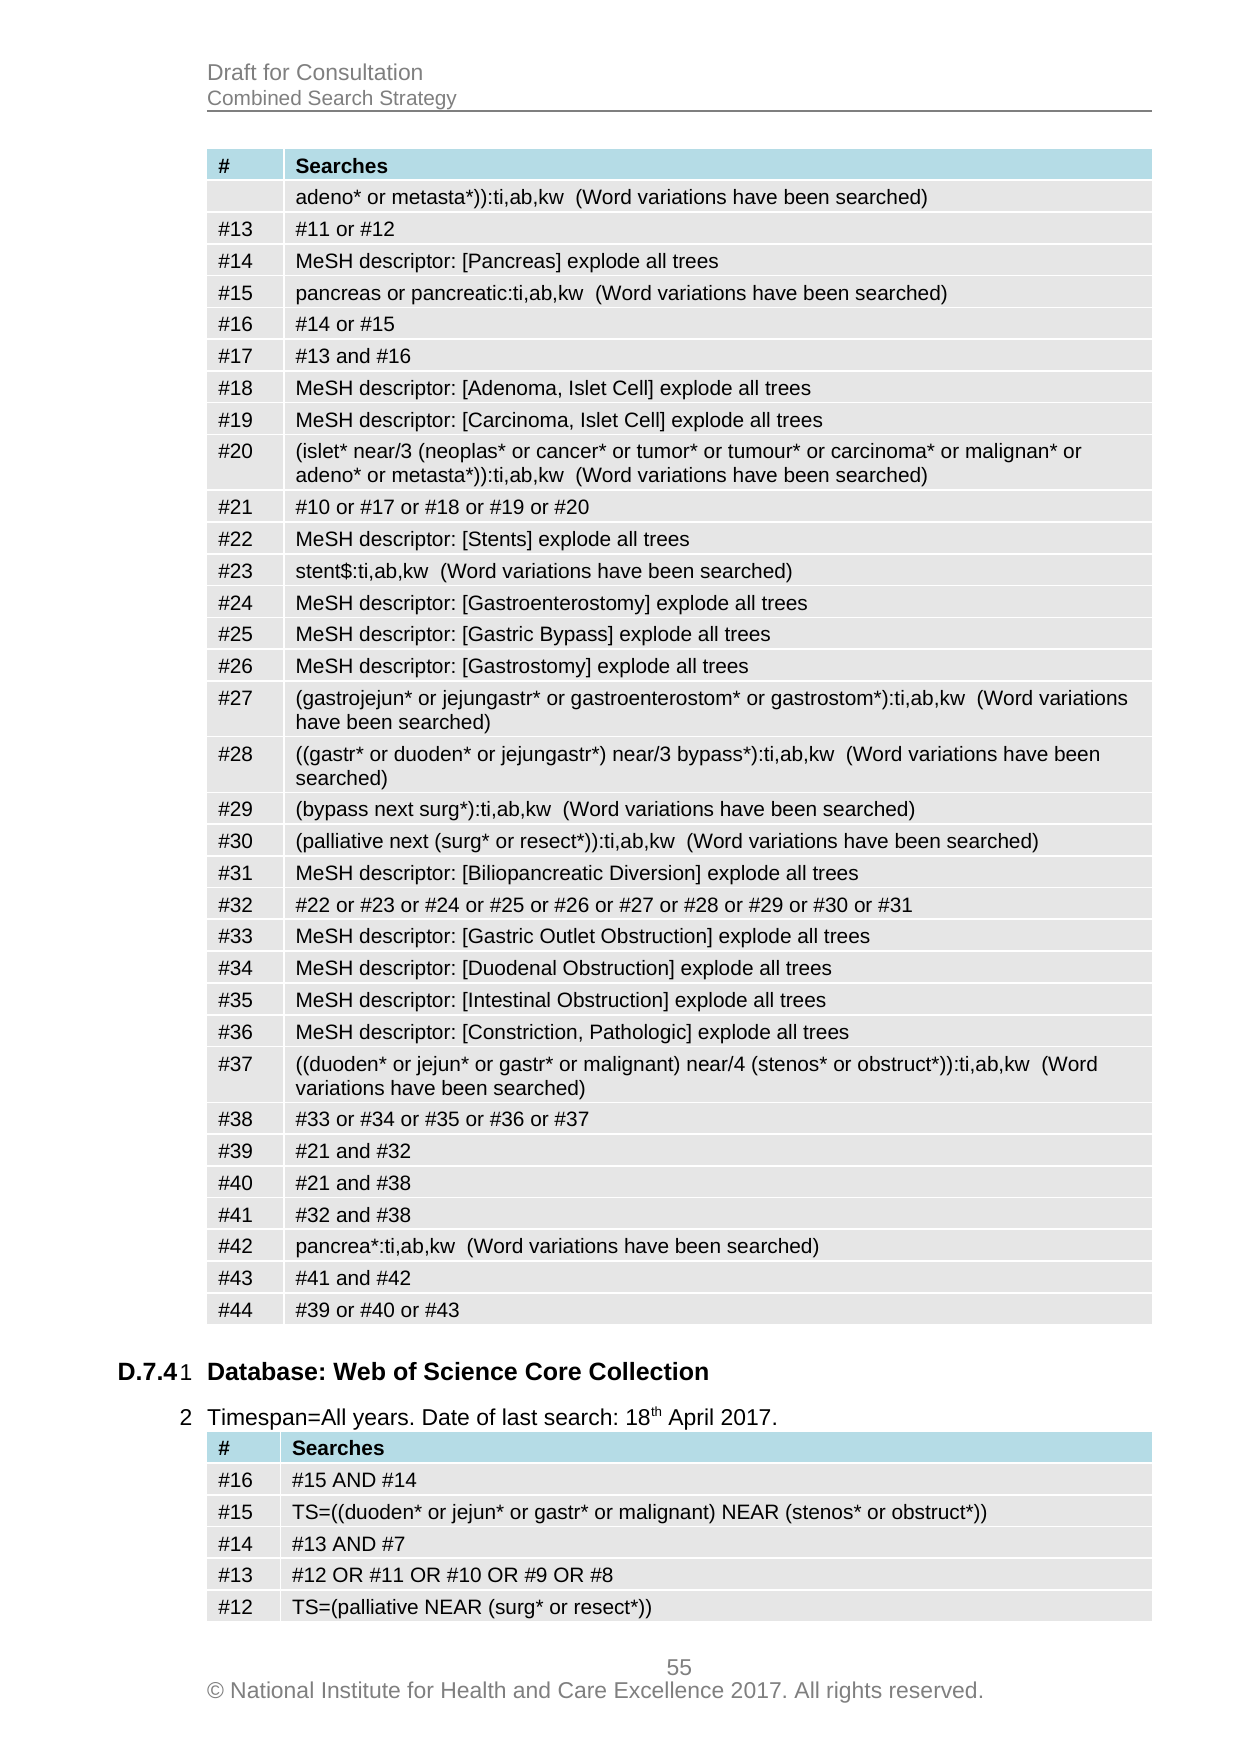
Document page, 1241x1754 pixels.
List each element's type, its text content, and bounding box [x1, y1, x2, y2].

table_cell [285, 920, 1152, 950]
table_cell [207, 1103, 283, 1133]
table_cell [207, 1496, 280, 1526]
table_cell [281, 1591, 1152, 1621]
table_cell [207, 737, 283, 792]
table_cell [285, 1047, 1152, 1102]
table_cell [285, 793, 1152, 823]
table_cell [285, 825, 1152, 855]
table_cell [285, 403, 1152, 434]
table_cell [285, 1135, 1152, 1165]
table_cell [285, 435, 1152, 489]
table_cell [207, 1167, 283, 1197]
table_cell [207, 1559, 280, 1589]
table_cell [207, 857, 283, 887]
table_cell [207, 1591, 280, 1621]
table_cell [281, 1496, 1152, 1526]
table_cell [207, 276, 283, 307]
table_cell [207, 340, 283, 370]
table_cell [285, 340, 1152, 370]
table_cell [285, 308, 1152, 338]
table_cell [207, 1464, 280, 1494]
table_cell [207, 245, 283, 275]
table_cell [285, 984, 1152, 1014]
text Database: Web of Science Core Collection [177, 1357, 1152, 1385]
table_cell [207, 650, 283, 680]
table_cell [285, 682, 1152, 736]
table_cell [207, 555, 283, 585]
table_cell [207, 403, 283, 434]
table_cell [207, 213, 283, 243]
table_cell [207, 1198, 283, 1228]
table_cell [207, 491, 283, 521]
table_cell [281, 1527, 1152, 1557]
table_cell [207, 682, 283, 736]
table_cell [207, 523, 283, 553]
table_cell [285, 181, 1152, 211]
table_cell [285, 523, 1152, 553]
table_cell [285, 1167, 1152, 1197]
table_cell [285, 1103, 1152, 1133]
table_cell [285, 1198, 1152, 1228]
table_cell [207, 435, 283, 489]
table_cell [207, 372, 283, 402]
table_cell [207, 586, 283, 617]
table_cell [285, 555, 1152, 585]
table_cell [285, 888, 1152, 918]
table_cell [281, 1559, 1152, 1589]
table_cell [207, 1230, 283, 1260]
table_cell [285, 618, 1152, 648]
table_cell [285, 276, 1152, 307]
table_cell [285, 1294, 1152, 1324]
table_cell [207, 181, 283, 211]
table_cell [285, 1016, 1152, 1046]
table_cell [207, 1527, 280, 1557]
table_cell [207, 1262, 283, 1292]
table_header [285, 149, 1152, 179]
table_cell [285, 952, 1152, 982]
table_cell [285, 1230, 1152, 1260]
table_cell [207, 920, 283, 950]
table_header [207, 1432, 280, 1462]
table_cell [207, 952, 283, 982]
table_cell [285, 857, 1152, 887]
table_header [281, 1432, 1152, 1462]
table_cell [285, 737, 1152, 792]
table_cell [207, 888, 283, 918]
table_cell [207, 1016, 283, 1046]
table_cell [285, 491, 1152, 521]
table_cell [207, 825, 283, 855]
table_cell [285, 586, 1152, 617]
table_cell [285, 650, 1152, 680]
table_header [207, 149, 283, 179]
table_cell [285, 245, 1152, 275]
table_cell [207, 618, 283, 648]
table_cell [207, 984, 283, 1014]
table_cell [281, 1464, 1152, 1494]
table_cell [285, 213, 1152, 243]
text Timespan=All years. Date of last search: 18th April 2017. [207, 1404, 1152, 1430]
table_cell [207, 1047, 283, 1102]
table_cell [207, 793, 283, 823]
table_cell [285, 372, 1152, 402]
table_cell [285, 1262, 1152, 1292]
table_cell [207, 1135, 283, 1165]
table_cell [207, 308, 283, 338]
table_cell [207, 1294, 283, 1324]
